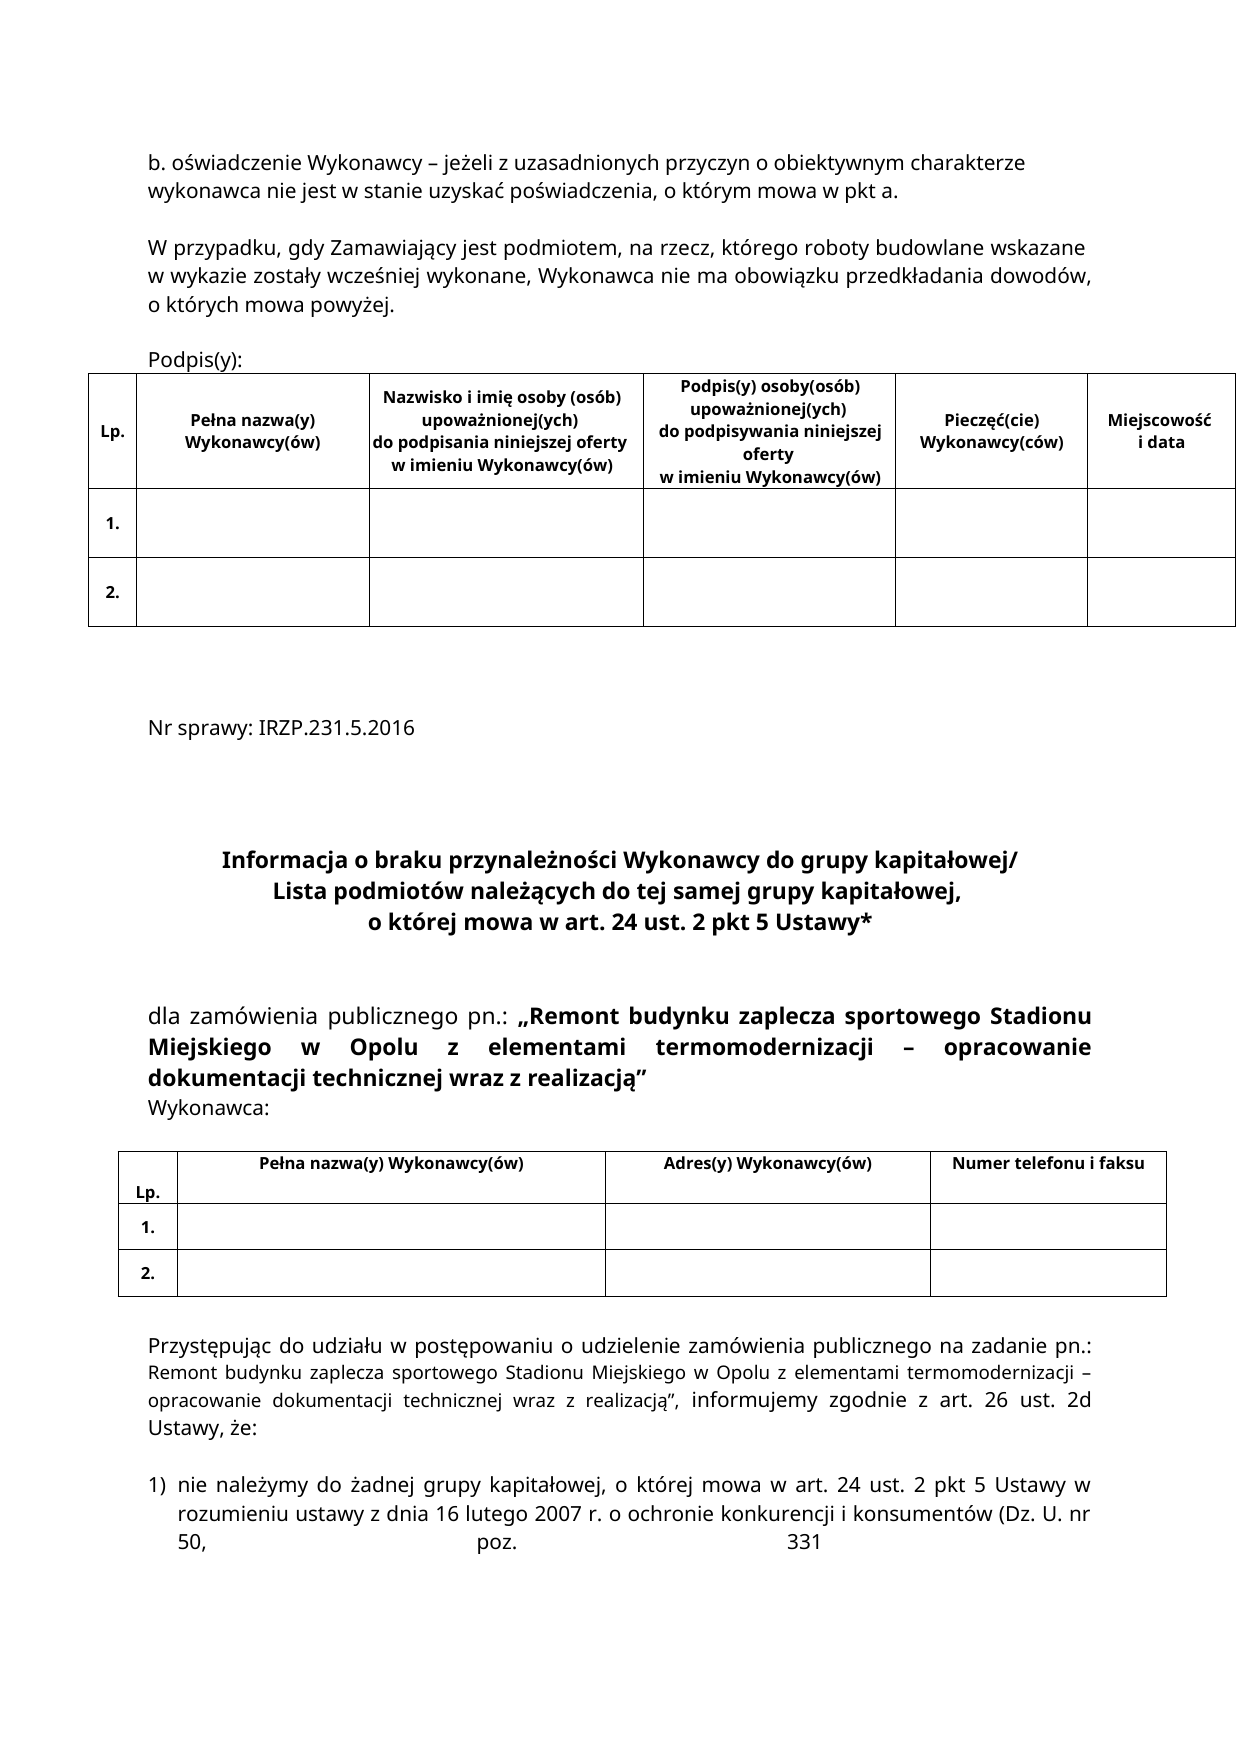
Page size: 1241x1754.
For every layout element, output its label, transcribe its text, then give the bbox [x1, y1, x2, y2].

text W przypadku, gdy Zamawiający jest podmiotem, na rzecz, którego roboty budowlane wskazane w wykazie zostały wcześniej wykonane, Wykonawca nie ma obowiązku przedkładania dowodów, o których mowa powyżej. [148, 233, 1093, 318]
text Przystępując do udziału w postępowaniu o udzielenie zamówienia publicznego na zadanie pn.: Remont budynku zaplecza sportowego Stadionu Miejskiego w Opolu z elementami termomodernizacji – opracowanie dokumentacji technicznej wraz z realizacją”, informujemy zgodnie z art. 26 ust. 2d Ustawy, że: [148, 1331, 1093, 1442]
table_cell [896, 489, 1087, 557]
table_header Pełna nazwa(y) Wykonawcy(ów) [178, 1152, 605, 1203]
text dla zamówienia publicznego pn.: „Remont budynku zaplecza sportowego Stadionu Miejskiego w Opolu z elementami termomodernizacji – opracowanie dokumentacji technicznej wraz z realizacją” [148, 1000, 1093, 1093]
table_header Podpis(y) osoby(osób) upoważnionej(ych) do podpisywania niniejszej oferty w imieniu Wykonawcy(ów) [644, 374, 895, 488]
text Lista podmiotów należących do tej samej grupy kapitałowej, o której mowa w art. 24 ust. 2 pkt 5 Ustawy* [148, 875, 1093, 937]
table_cell [644, 489, 895, 557]
table_header Lp. [119, 1152, 177, 1203]
table_cell [931, 1204, 1166, 1249]
table_cell [896, 558, 1087, 626]
table_cell 1. [119, 1204, 177, 1249]
table_header Pieczęć(cie) Wykonawcy(ców) [896, 374, 1087, 488]
text Informacja o braku przynależności Wykonawcy do grupy kapitałowej/ [148, 843, 1093, 875]
text b. oświadczenie Wykonawcy – jeżeli z uzasadnionych przyczyn o obiektywnym charakterze wykonawca nie jest w stanie uzyskać poświadczenia, o którym mowa w pkt a. [148, 148, 1093, 233]
table_cell [606, 1204, 930, 1249]
table_cell [178, 1204, 605, 1249]
table_header Miejscowość i data [1088, 374, 1235, 488]
table_cell [370, 489, 643, 557]
table_header Nazwisko i imię osoby (osób) upoważnionej(ych) do podpisania niniejszej oferty w imieniu Wykonawcy(ów) [370, 374, 643, 488]
table_cell [178, 1250, 605, 1296]
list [148, 1470, 1093, 1556]
table_header Pełna nazwa(y) Wykonawcy(ów) [137, 374, 369, 488]
text Wykonawca: [148, 1093, 1093, 1151]
table_cell [1088, 489, 1235, 557]
table_cell [606, 1250, 930, 1296]
table_cell 2. [89, 558, 136, 626]
table_cell [931, 1250, 1166, 1296]
table_cell [1088, 558, 1235, 626]
table_header Adres(y) Wykonawcy(ów) [606, 1152, 930, 1203]
table_cell [137, 489, 369, 557]
table_cell 1. [89, 489, 136, 557]
table_cell [137, 558, 369, 626]
table_cell 2. [119, 1250, 177, 1296]
text Nr sprawy: IRZP.231.5.2016 [148, 713, 1093, 741]
table_cell [644, 558, 895, 626]
text Podpis(y): [148, 345, 1093, 373]
table_cell [370, 558, 643, 626]
table_header Lp. [89, 374, 136, 488]
table_header Numer telefonu i faksu [931, 1152, 1166, 1203]
